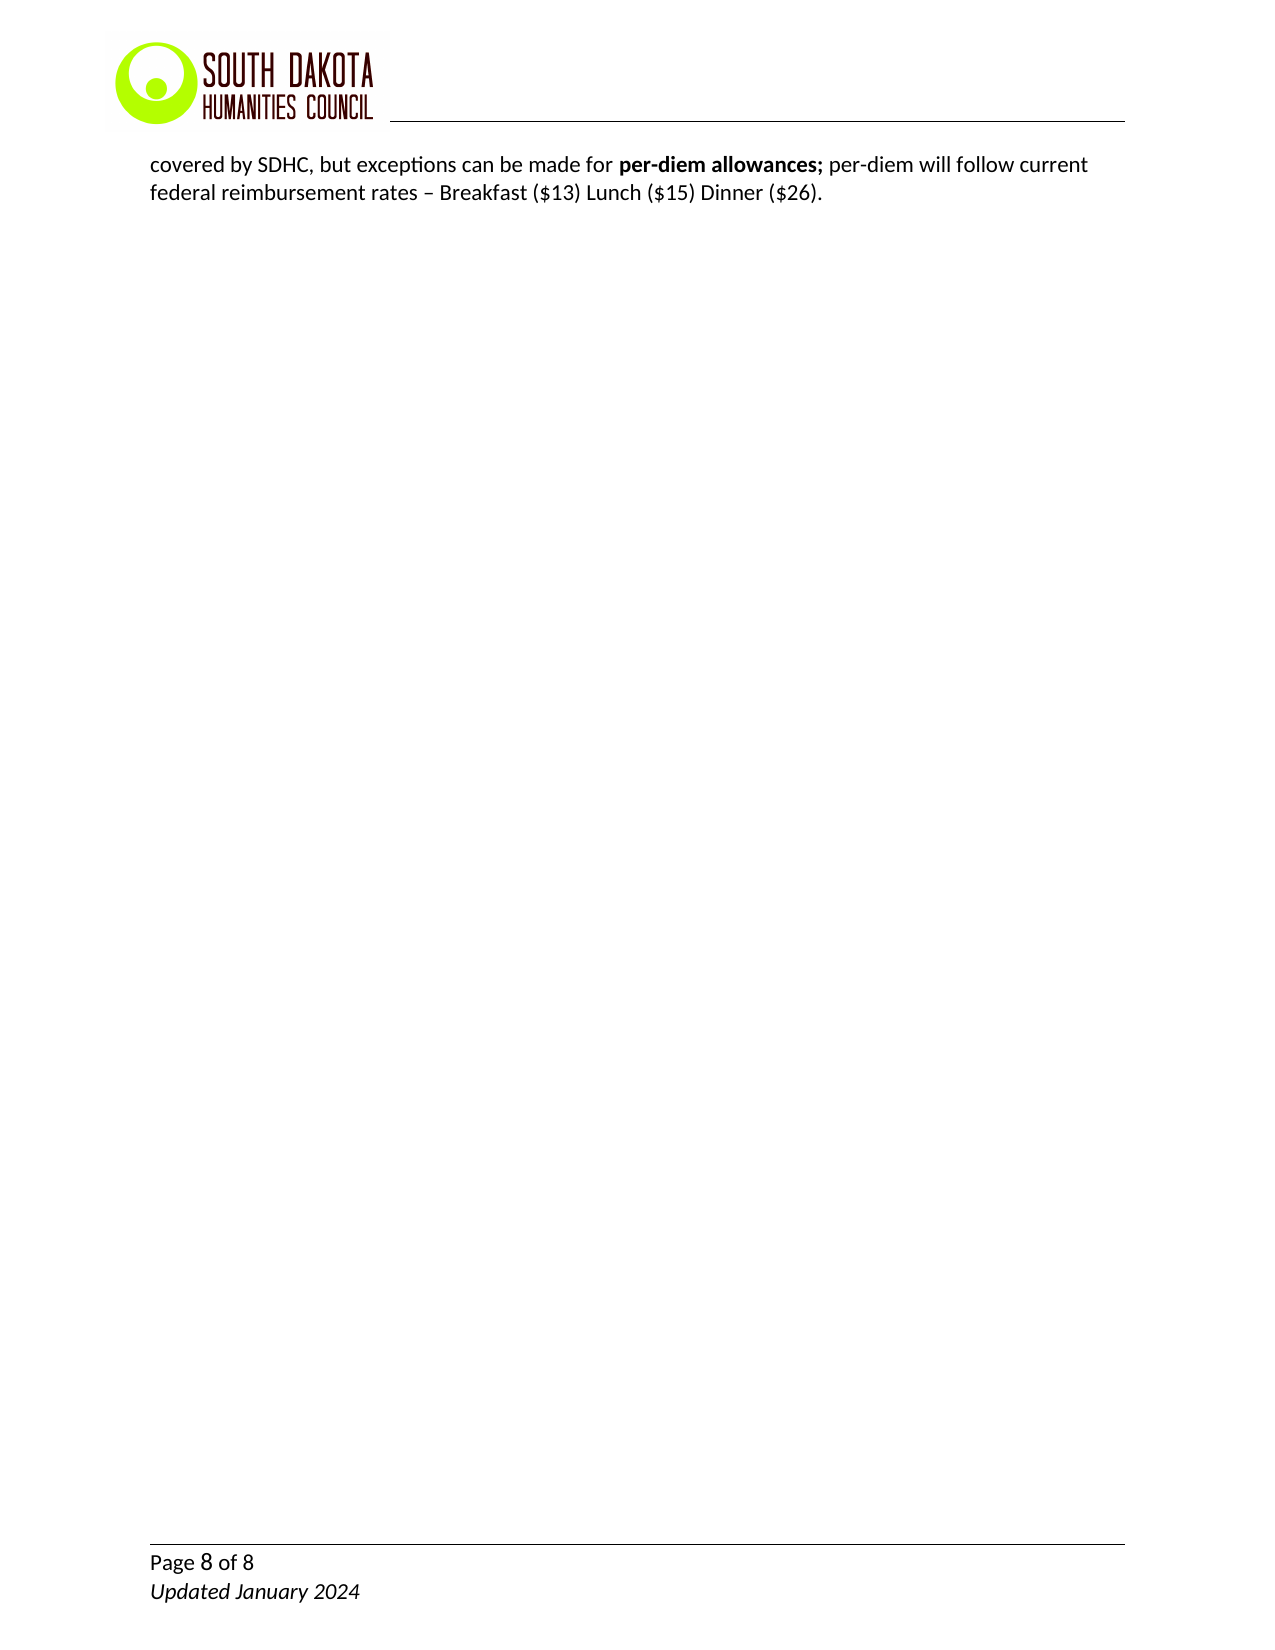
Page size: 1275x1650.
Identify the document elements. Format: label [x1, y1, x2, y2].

picture [104, 31, 391, 132]
text [150, 150, 1125, 206]
